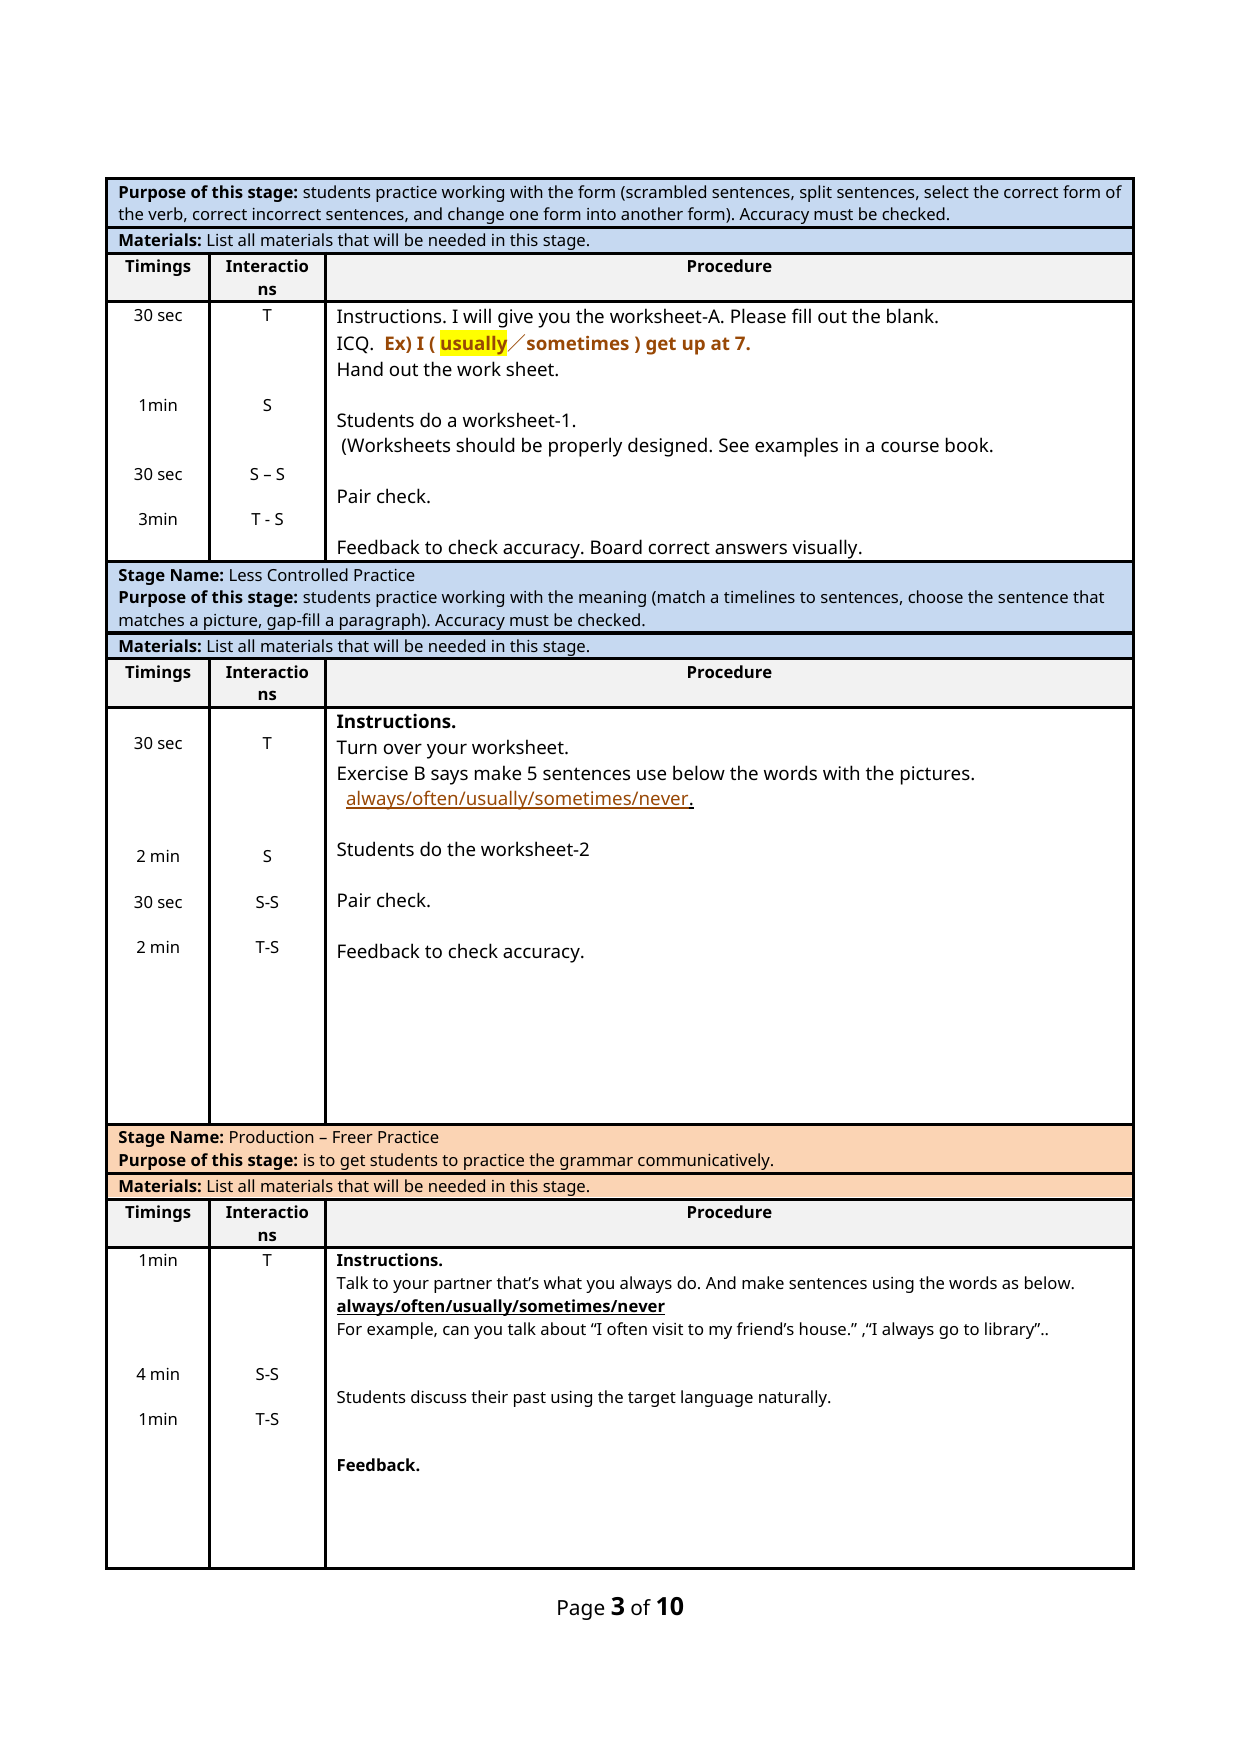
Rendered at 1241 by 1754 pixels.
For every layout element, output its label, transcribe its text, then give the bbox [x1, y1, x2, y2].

table_cell Interactions [211, 660, 324, 706]
table_cell 1min 4 min 1min [108, 1249, 208, 1567]
table_cell Timings [108, 1201, 208, 1246]
table_cell Stage Name: Less Controlled Practice Purpose of this stage: students practice working with the meaning (match a timelines to sentences, choose the sentence that matches a picture, gap-fill a paragraph). Accuracy must be checked. [108, 563, 1132, 631]
table_cell T S S – S T - S [211, 303, 324, 560]
table_cell Procedure [327, 660, 1132, 706]
table_cell Interactions [211, 255, 324, 300]
table_cell Procedure [327, 255, 1132, 300]
table_cell T S S-S T-S [211, 709, 324, 1123]
table_cell 30 sec 2 min 30 sec 2 min [108, 709, 208, 1123]
table_cell Timings [108, 255, 208, 300]
table_cell Materials: List all materials that will be needed in this stage. [108, 1175, 1132, 1197]
table_cell Procedure [327, 1201, 1132, 1246]
table_cell Instructions. I will give you the worksheet-A. Please fill out the blank. ICQ. Ex) I ( usually／sometimes ) get up at 7. Hand out the work sheet. Students do a worksheet-1. (Worksheets should be properly designed. See examples in a course book. Pair check. Feedback to check accuracy. Board correct answers visually. [327, 303, 1132, 560]
table_cell T S-S T-S [211, 1249, 324, 1567]
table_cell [327, 1249, 1132, 1567]
table_cell Materials: List all materials that will be needed in this stage. [108, 229, 1132, 252]
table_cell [108, 180, 1132, 226]
table_cell Interactions [211, 1201, 324, 1246]
table_cell Stage Name: Production – Freer Practice Purpose of this stage: is to get students to practice the grammar communicatively. [108, 1126, 1132, 1172]
table_cell Timings [108, 660, 208, 706]
table_cell 30 sec 1min 30 sec 3min [108, 303, 208, 560]
table_cell Instructions. Turn over your worksheet. Exercise B says make 5 sentences use below the words with the pictures. always/often/usually/sometimes/never. Students do the worksheet-2 Pair check. Feedback to check accuracy. [327, 709, 1132, 1123]
table_cell Materials: List all materials that will be needed in this stage. [108, 635, 1132, 657]
